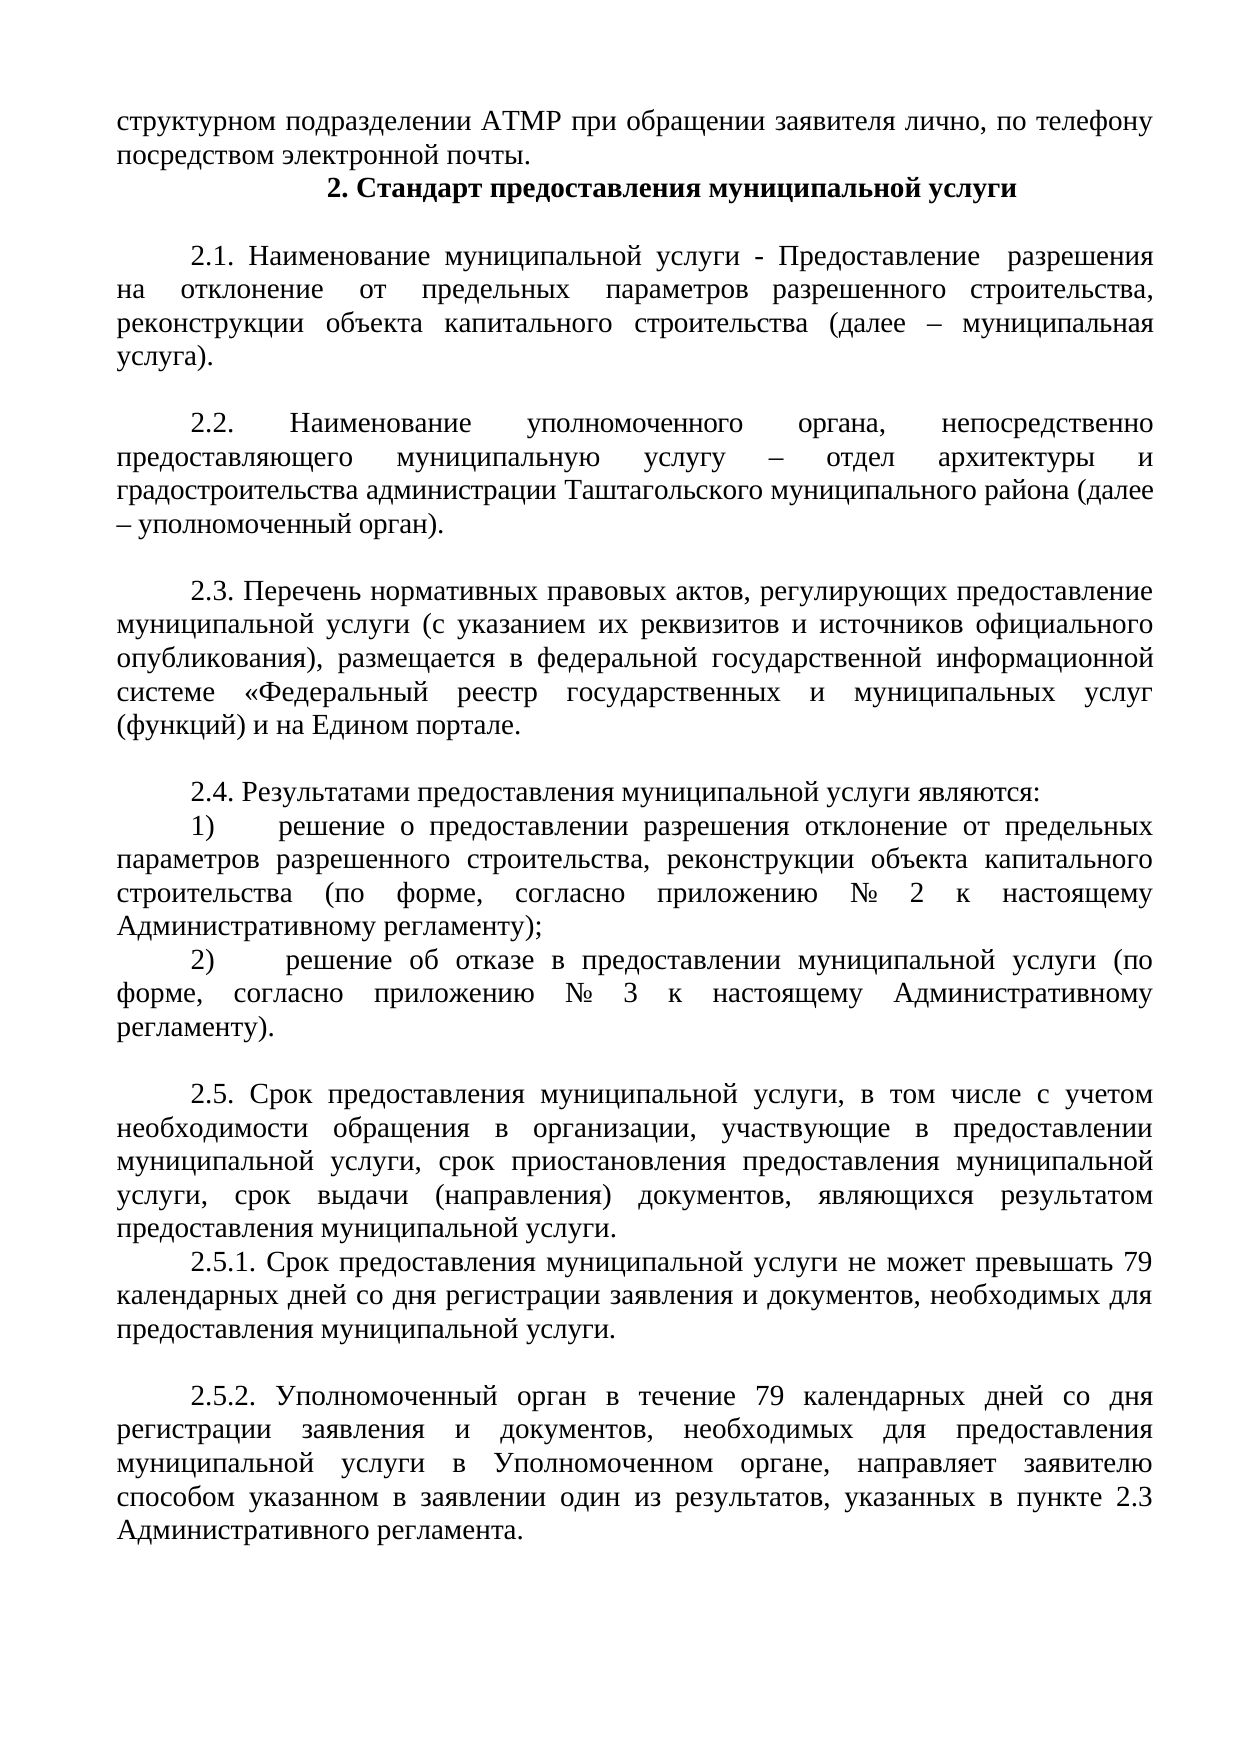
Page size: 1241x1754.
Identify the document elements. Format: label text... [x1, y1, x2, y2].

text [116, 103, 1154, 171]
text 2.1. Наименование муниципальной услуги - Предоставление разрешения на отклонение от предельных параметров разрешенного строительства, реконструкции объекта капитального строительства (далее – муниципальная услуга). [116, 238, 1154, 372]
list решение о предоставлении разрешения отклонение от предельных параметров разрешенного строительства, реконструкции объекта капитального строительства (по форме, согласно приложению № 2 к настоящему Административному регламенту); [116, 808, 1154, 942]
text 2.5. Срок предоставления муниципальной услуги, в том числе с учетом необходимости обращения в организации, участвующие в предоставлении муниципальной услуги, срок приостановления предоставления муниципальной услуги, срок выдачи (направления) документов, являющихся результатом предоставления муниципальной услуги. [116, 1076, 1154, 1244]
text 2.3. Перечень нормативных правовых актов, регулирующих предоставление муниципальной услуги (с указанием их реквизитов и источников официального опубликования), размещается в федеральной государственной информационной системе «Федеральный реестр государственных и муниципальных услуг (функций) и на Едином портале. [116, 573, 1154, 741]
list решение об отказе в предоставлении муниципальной услуги (по форме, согласно приложению № 3 к настоящему Административному регламенту). [116, 942, 1154, 1043]
text 2. Стандарт предоставления муниципальной услуги [116, 171, 1154, 204]
text 2.4. Результатами предоставления муниципальной услуги являются: [116, 774, 1154, 808]
text 2.2. Наименование уполномоченного органа, непосредственно предоставляющего муниципальную услугу – отдел архитектуры и градостроительства администрации Таштагольского муниципального района (далее – уполномоченный орган). [116, 405, 1154, 539]
text 2.5.1. Срок предоставления муниципальной услуги не может превышать 79 календарных дней со дня регистрации заявления и документов, необходимых для предоставления муниципальной услуги. [116, 1244, 1154, 1344]
text 2.5.2. Уполномоченный орган в течение 79 календарных дней со дня регистрации заявления и документов, необходимых для предоставления муниципальной услуги в Уполномоченном органе, направляет заявителю способом указанном в заявлении один из результатов, указанных в пункте 2.3 Административного регламента. [116, 1378, 1154, 1546]
